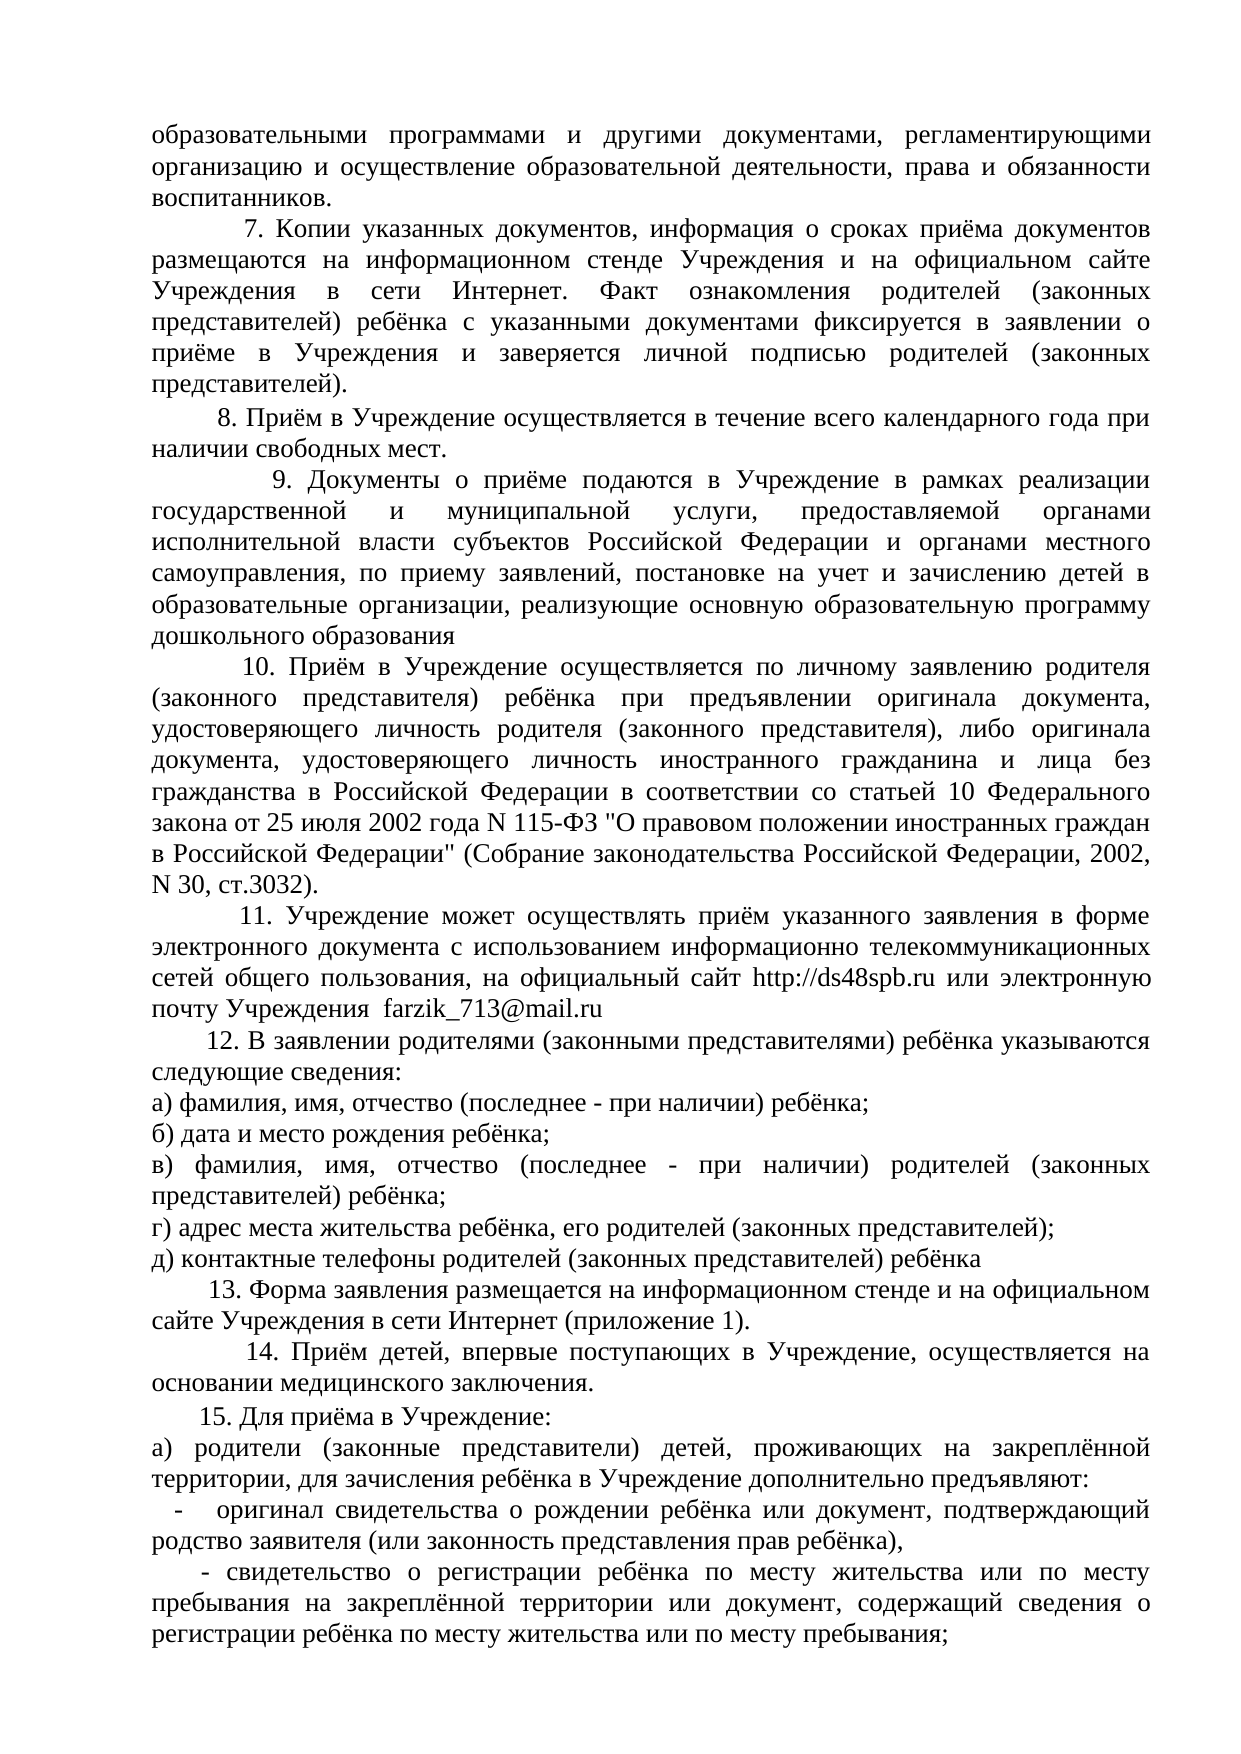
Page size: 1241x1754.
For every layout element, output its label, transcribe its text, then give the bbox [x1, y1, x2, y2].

text 10. Приём в Учреждение осуществляется по личному заявлению родителя (законного представителя) ребёнка при предъявлении оригинала документа, удостоверяющего личность родителя (законного представителя), либо оригинала документа, удостоверяющего личность иностранного гражданина и лица без гражданства в Российской Федерации в соответствии со статьей 10 Федерального закона от 25 июля 2002 года N 115-ФЗ "О правовом положении иностранных граждан в Российской Федерации" (Собрание законодательства Российской Федерации, 2002, N 30, ст.3032). [151, 650, 1152, 899]
text 11. Учреждение может осуществлять приём указанного заявления в форме электронного документа с использованием информационно телекоммуникационных сетей общего пользования, на официальный сайт http://ds48spb.ru или электронную почту Учреждения farzik_713@mail.ru [151, 899, 1152, 1024]
text 8. Приём в Учреждение осуществляется в течение всего календарного года при наличии свободных мест. [151, 401, 1152, 463]
text а) родители (законные представители) детей, проживающих на закреплённой территории, для зачисления ребёнка в Учреждение дополнительно предъявляют: [151, 1431, 1152, 1493]
text г) адрес места жительства ребёнка, его родителей (законных представителей); [151, 1211, 1152, 1242]
text 12. В заявлении родителями (законными представителями) ребёнка указываются следующие сведения: [151, 1024, 1152, 1086]
text - оригинал свидетельства о рождении ребёнка или документ, подтверждающий родство заявителя (или законность представления прав ребёнка), [151, 1493, 1152, 1555]
text 14. Приём детей, впервые поступающих в Учреждение, осуществляется на основании медицинского заключения. [151, 1335, 1152, 1397]
text д) контактные телефоны родителей (законных представителей) ребёнка [151, 1242, 1152, 1273]
text а) фамилия, имя, отчество (последнее - при наличии) ребёнка; [151, 1086, 1152, 1117]
text - свидетельство о регистрации ребёнка по месту жительства или по месту пребывания на закреплённой территории или документ, содержащий сведения о регистрации ребёнка по месту жительства или по месту пребывания; [151, 1555, 1152, 1649]
text в) фамилия, имя, отчество (последнее - при наличии) родителей (законных представителей) ребёнка; [151, 1148, 1152, 1211]
text 13. Форма заявления размещается на информационном стенде и на официальном сайте Учреждения в сети Интернет (приложение 1). [151, 1273, 1152, 1335]
text 7. Копии указанных документов, информация о сроках приёма документов размещаются на информационном стенде Учреждения и на официальном сайте Учреждения в сети Интернет. Факт ознакомления родителей (законных представителей) ребёнка с указанными документами фиксируется в заявлении о приёме в Учреждения и заверяется личной подписью родителей (законных представителей). [151, 212, 1152, 399]
text 15. Для приёма в Учреждение: [151, 1399, 1152, 1431]
text б) дата и место рождения ребёнка; [151, 1117, 1152, 1148]
text образовательными программами и другими документами, регламентирующими организацию и осуществление образовательной деятельности, права и обязанности воспитанников. [151, 118, 1152, 212]
text 9. Документы о приёме подаются в Учреждение в рамках реализации государственной и муниципальной услуги, предоставляемой органами исполнительной власти субъектов Российской Федерации и органами местного самоуправления, по приему заявлений, постановке на учет и зачислению детей в образовательные организации, реализующие основную образовательную программу дошкольного образования [151, 463, 1152, 650]
